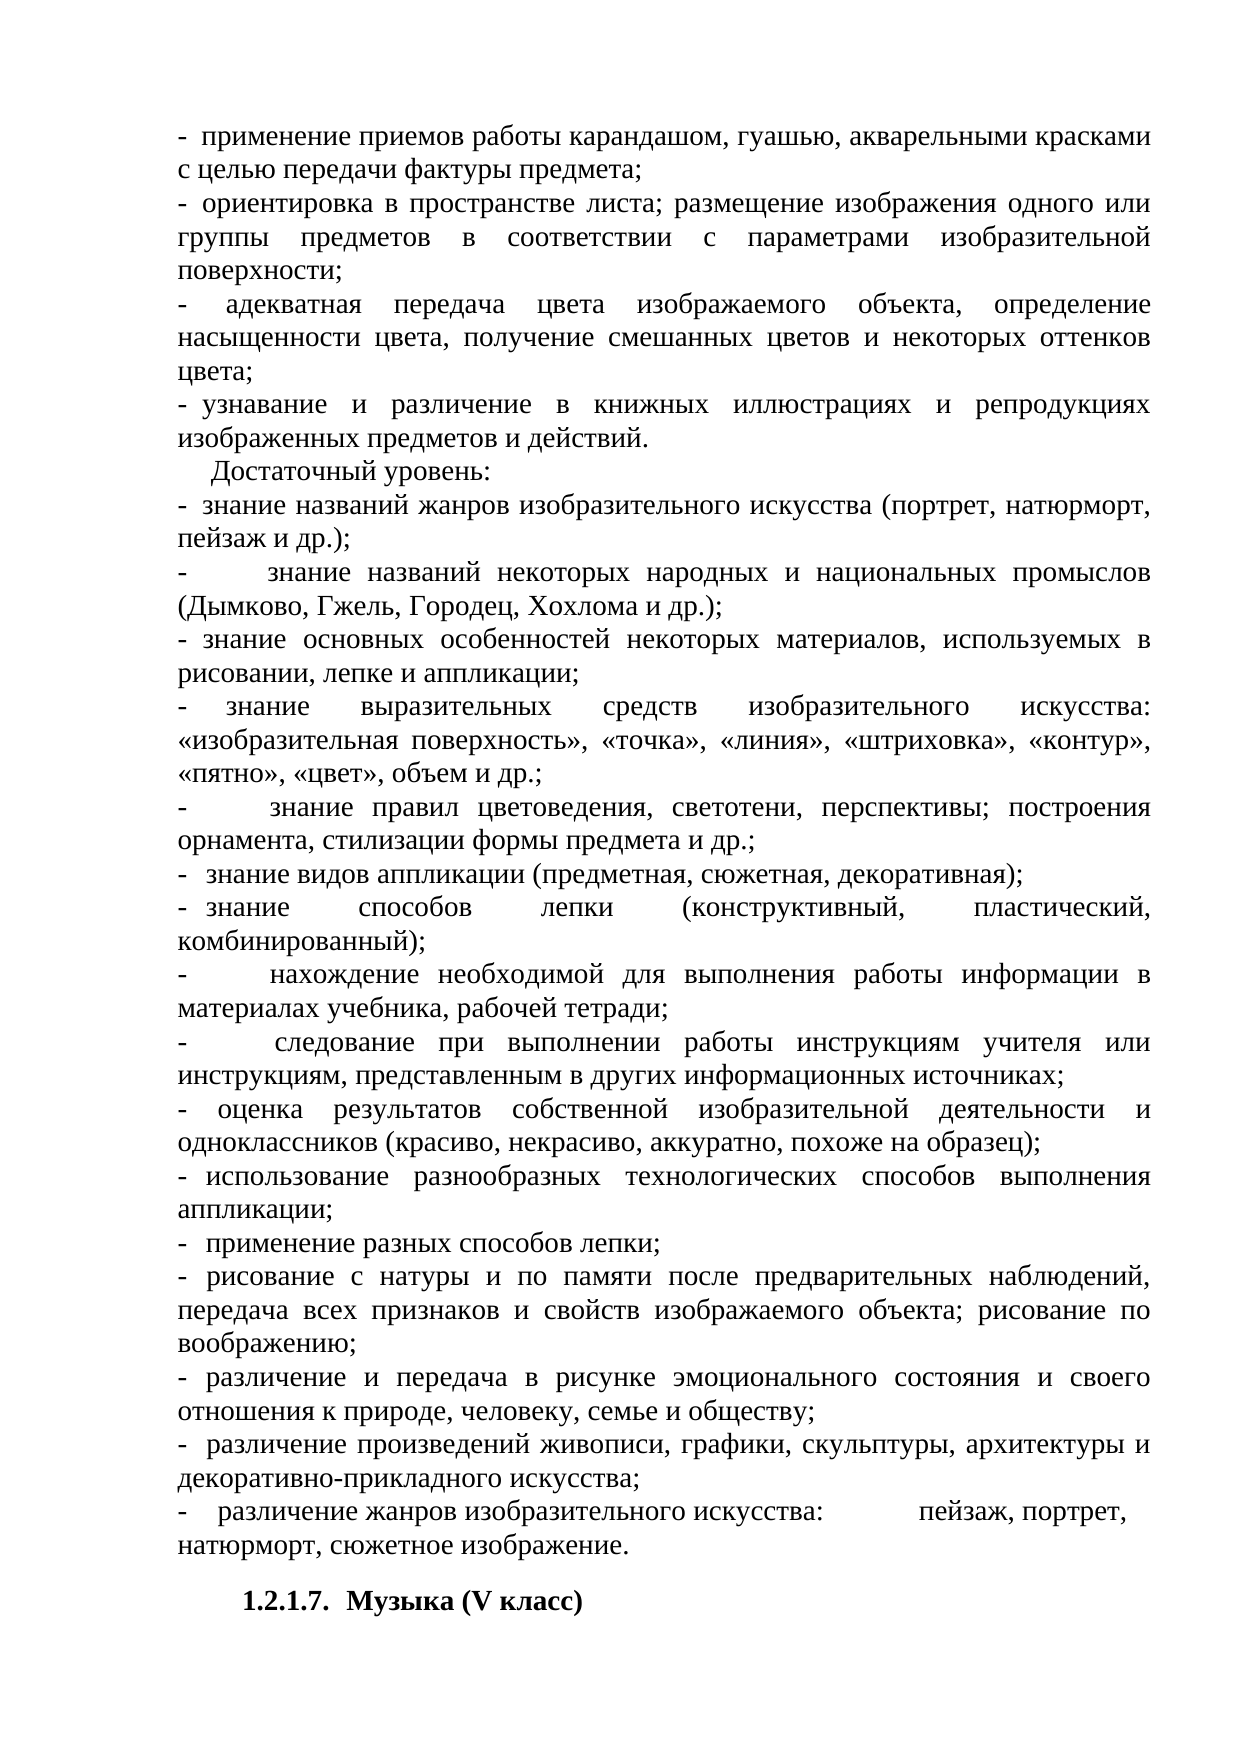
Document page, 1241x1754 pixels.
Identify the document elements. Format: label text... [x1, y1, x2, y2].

list различение жанров изобразительного искусства: пейзаж, портрет, [177, 1493, 1152, 1527]
list знание способов лепки (конструктивный, пластический, комбинированный); [177, 889, 1152, 957]
list следование при выполнении работы инструкциям учителя или инструкциям, представленным в других информационных источниках; [177, 1024, 1152, 1091]
text Достаточный уровень: [211, 453, 1152, 487]
list Музыка (V класс) [242, 1583, 1152, 1616]
list оценка результатов собственной изобразительной деятельности и одноклассников (красиво, некрасиво, аккуратно, похоже на образец); [177, 1091, 1152, 1158]
list использование разнообразных технологических способов выполнения аппликации; [177, 1158, 1152, 1225]
list применение приемов работы карандашом, гуашью, акварельными красками с целью передачи фактуры предмета; [177, 118, 1152, 185]
list различение произведений живописи, графики, скульптуры, архитектуры и декоративно-прикладного искусства; [177, 1426, 1152, 1493]
list знание названий жанров изобразительного искусства (портрет, натюрморт, пейзаж и др.); [177, 487, 1152, 554]
list адекватная передача цвета изображаемого объекта, определение насыщенности цвета, получение смешанных цветов и некоторых оттенков цвета; [177, 286, 1152, 386]
list применение разных способов лепки; [177, 1225, 1152, 1258]
list различение и передача в рисунке эмоционального состояния и своего отношения к природе, человеку, семье и обществу; [177, 1359, 1152, 1426]
list знание правил цветоведения, светотени, перспективы; построения орнамента, стилизации формы предмета и др.; [177, 789, 1152, 856]
list ориентировка в пространстве листа; размещение изображения одного или группы предметов в соответствии с параметрами изобразительной поверхности; [177, 185, 1152, 286]
list знание выразительных средств изобразительного искусства: «изобразительная поверхность», «точка», «линия», «штриховка», «контур», «пятно», «цвет», объем и др.; [177, 688, 1152, 789]
list рисование с натуры и по памяти после предварительных наблюдений, передача всех признаков и свойств изображаемого объекта; рисование по воображению; [177, 1258, 1152, 1359]
list нахождение необходимой для выполнения работы информации в материалах учебника, рабочей тетради; [177, 957, 1152, 1024]
list знание названий некоторых народных и национальных промыслов (Дымково, Гжель, Городец, Хохлома и др.); [177, 554, 1152, 621]
text натюрморт, сюжетное изображение. [177, 1527, 1152, 1560]
list узнавание и различение в книжных иллюстрациях и репродукциях изображенных предметов и действий. [177, 386, 1152, 453]
list знание видов аппликации (предметная, сюжетная, декоративная); [177, 856, 1152, 889]
list знание основных особенностей некоторых материалов, используемых в рисовании, лепке и аппликации; [177, 621, 1152, 688]
